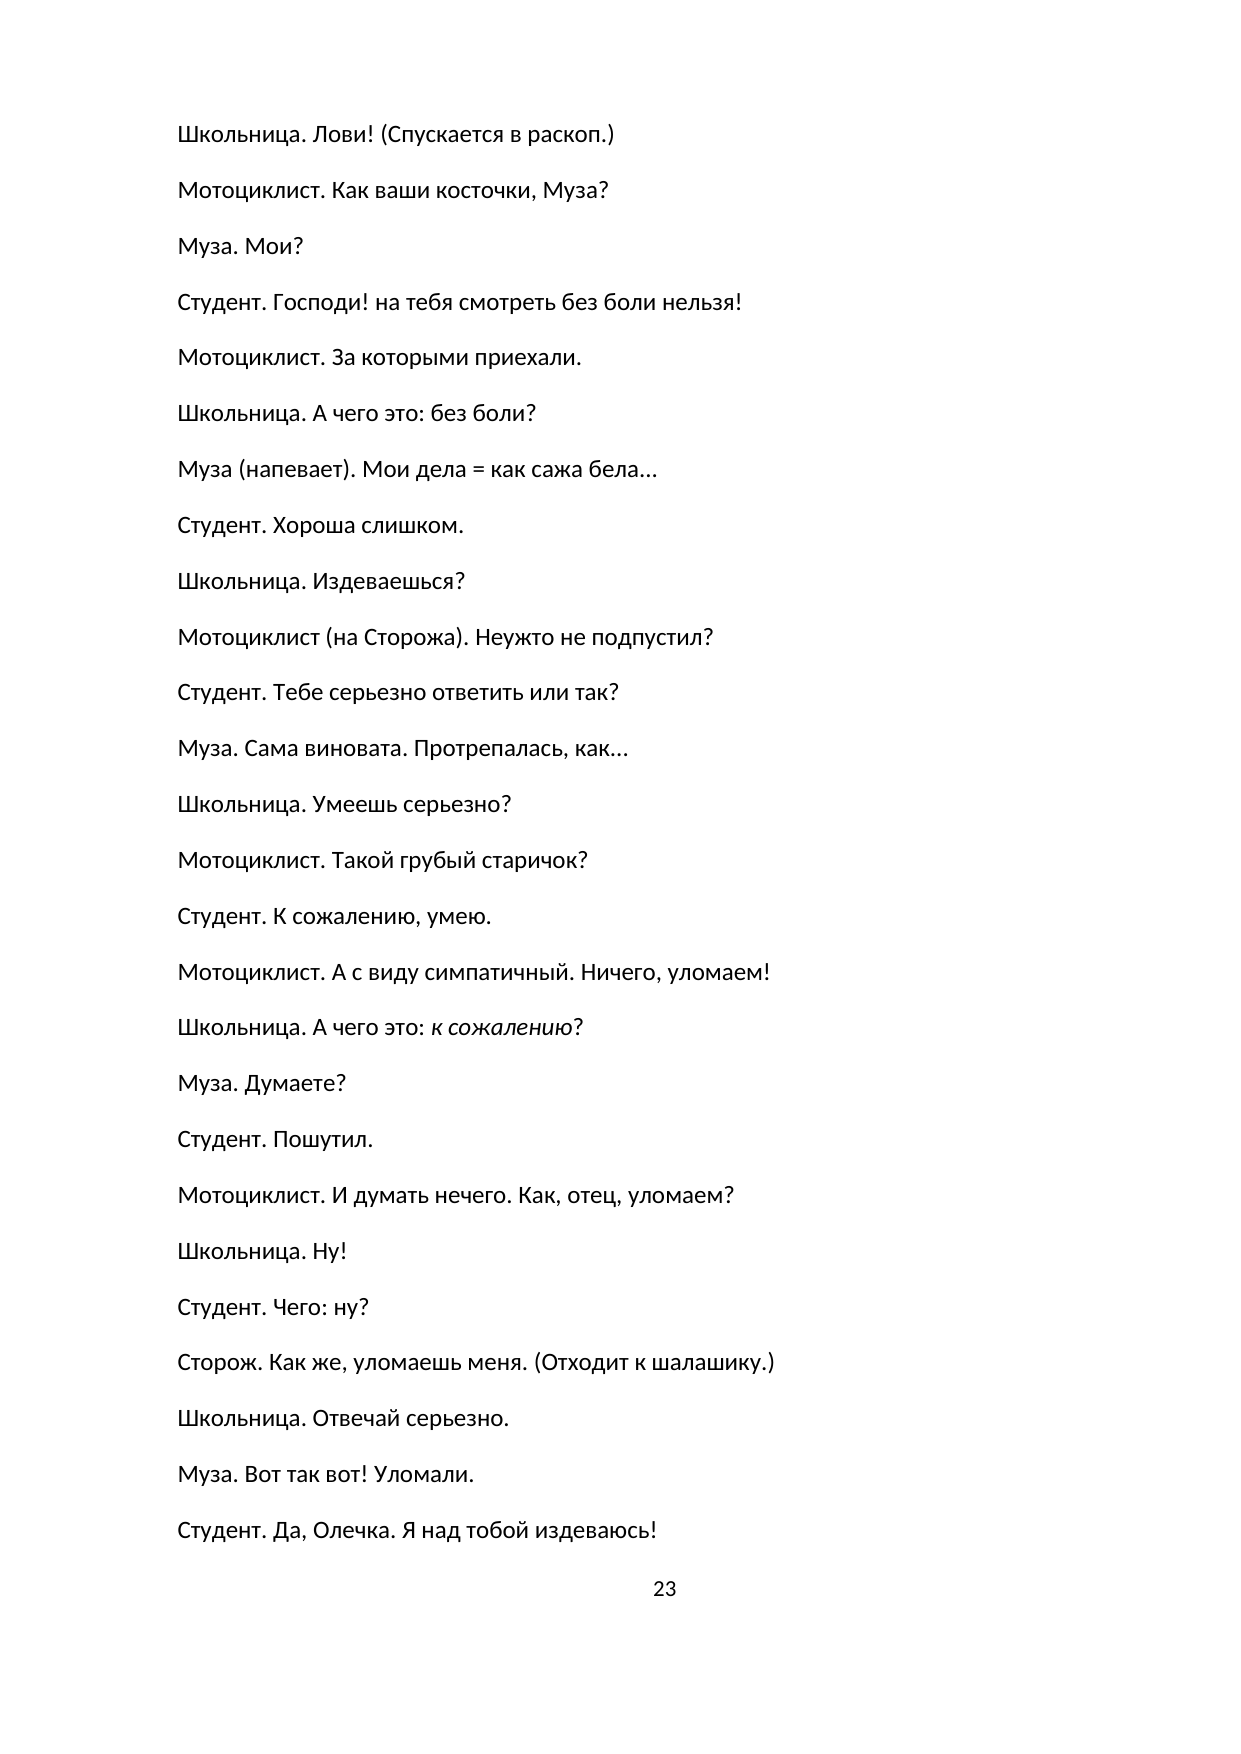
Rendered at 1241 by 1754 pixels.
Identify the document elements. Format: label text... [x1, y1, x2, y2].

text Школьница. Ну! [177, 1235, 1152, 1265]
text Мотоциклист. За которыми приехали. [177, 341, 1152, 372]
text Мотоциклист. Такой грубый старичок? [177, 844, 1152, 874]
text Сторож. Как же, уломаешь меня. (Отходит к шалашику.) [177, 1346, 1152, 1377]
text Мотоциклист. А с виду симпатичный. Ничего, уломаем! [177, 956, 1152, 986]
text Муза. Вот так вот! Уломали. [177, 1458, 1152, 1489]
text Мотоциклист (на Сторожа). Неужто не подпустил? [177, 621, 1152, 651]
text Муза. Сама виновата. Протрепалась, как... [177, 732, 1152, 763]
text Муза (напевает). Мои дела = как сажа бела... [177, 453, 1152, 484]
text Школьница. Издеваешься? [177, 565, 1152, 595]
text Студент. Пошутил. [177, 1123, 1152, 1154]
text Студент. Господи! на тебя смотреть без боли нельзя! [177, 286, 1152, 316]
text Школьница. Отвечай серьезно. [177, 1402, 1152, 1433]
text Мотоциклист. Как ваши косточки, Муза? [177, 174, 1152, 204]
text Студент. К сожалению, умею. [177, 900, 1152, 930]
text Школьница. А чего это: без боли? [177, 397, 1152, 428]
text Студент. Да, Олечка. Я над тобой издеваюсь! [177, 1514, 1152, 1544]
text Студент. Чего: ну? [177, 1291, 1152, 1321]
text Школьница. Умеешь серьезно? [177, 788, 1152, 819]
text Муза. Мои? [177, 230, 1152, 260]
text Студент. Хороша слишком. [177, 509, 1152, 539]
text Мотоциклист. И думать нечего. Как, отец, уломаем? [177, 1179, 1152, 1209]
text Муза. Думаете? [177, 1067, 1152, 1098]
text Школьница. А чего это: к сожалению? [177, 1011, 1152, 1042]
text Студент. Тебе серьезно ответить или так? [177, 676, 1152, 707]
text Школьница. Лови! (Спускается в раскоп.) [177, 118, 1152, 149]
